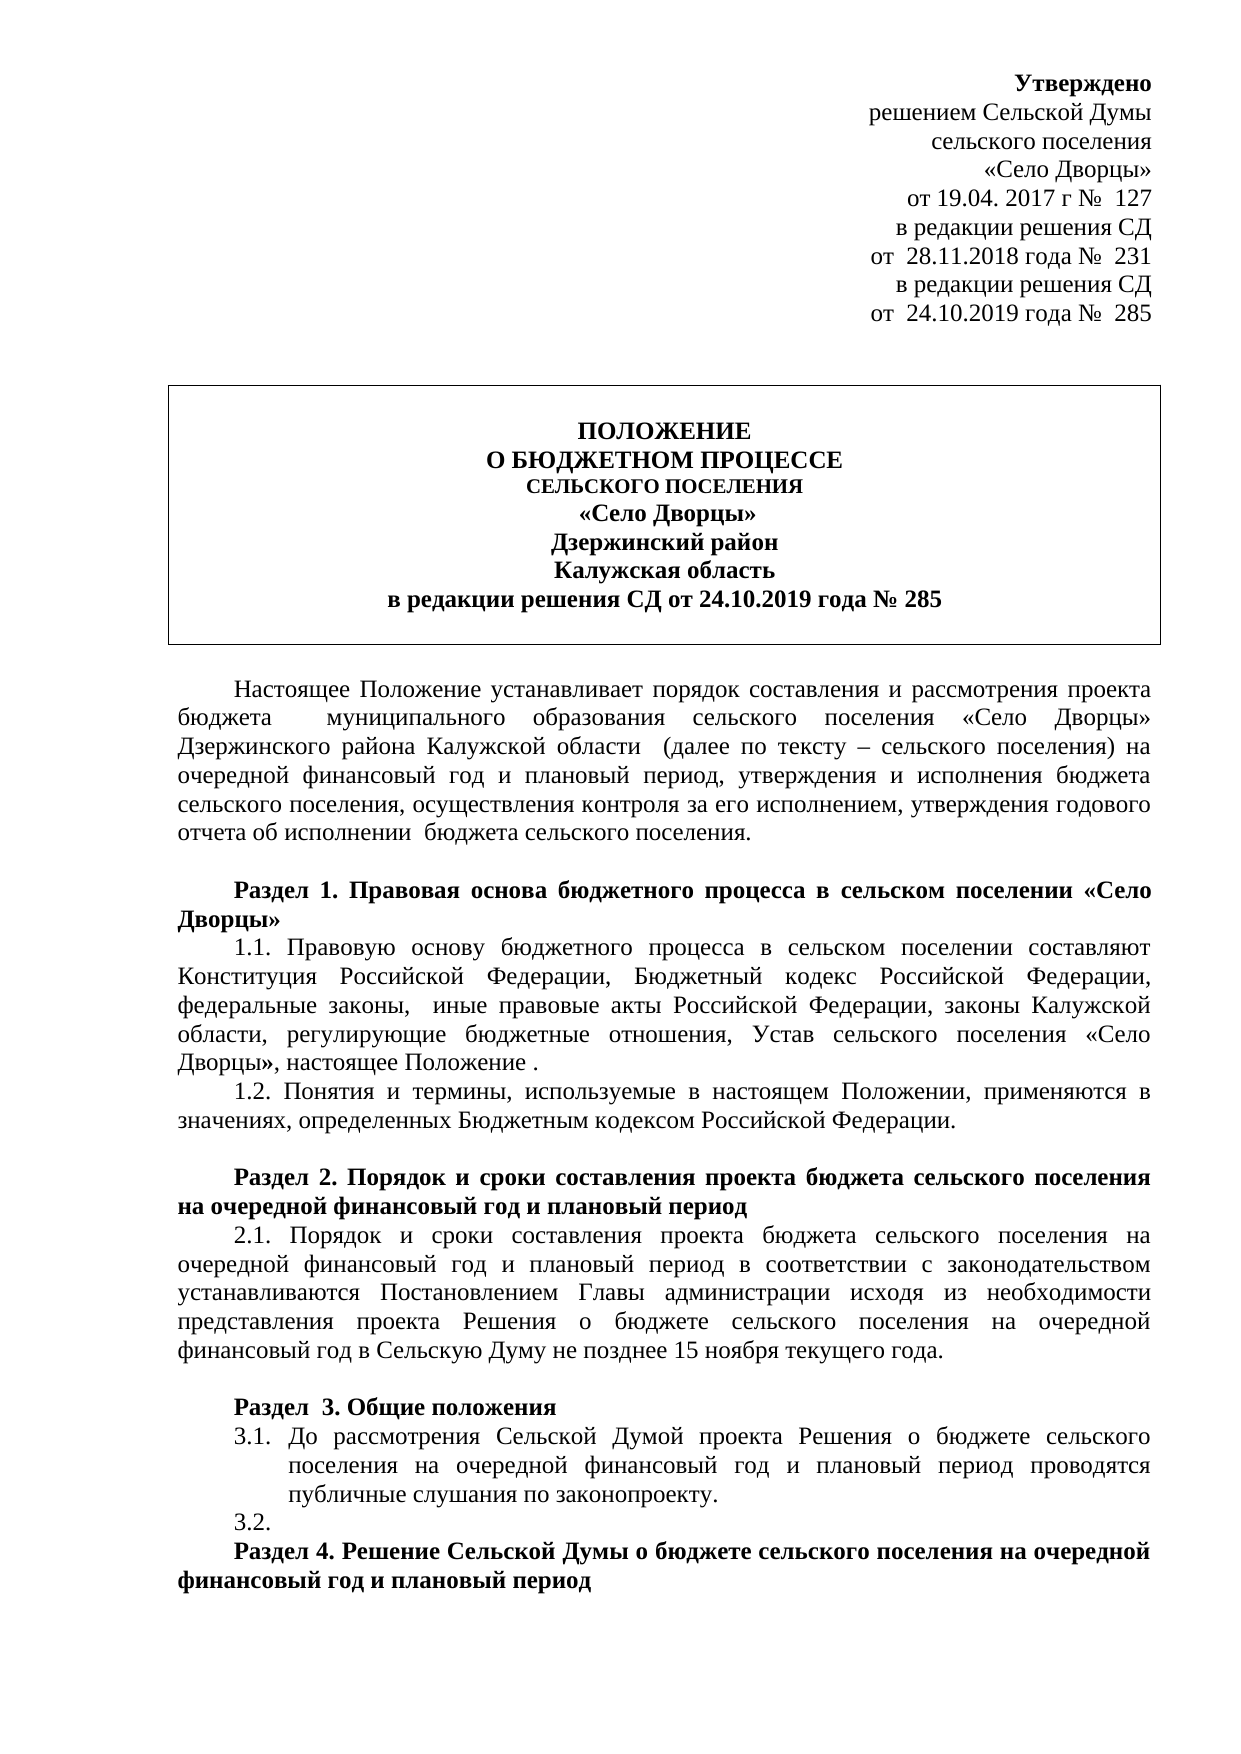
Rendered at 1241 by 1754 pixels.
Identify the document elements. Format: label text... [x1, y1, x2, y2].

title «Село Дворцы» [177, 498, 1152, 527]
title в редакции решения СД [177, 212, 1152, 241]
text Раздел 4. Решение Сельской Думы о бюджете сельского поселения на очередной финансовый год и плановый период [177, 1536, 1152, 1594]
title «Село Дворцы» [177, 154, 1152, 183]
title Калужская область [177, 556, 1152, 584]
title СЕЛЬСКОГО ПОСЕЛЕНИЯ [177, 474, 1152, 498]
title решением Сельской Думы [177, 97, 1152, 126]
text Настоящее Положение устанавливает порядок составления и рассмотрения проекта бюджета муниципального образования сельского поселения «Село Дворцы» Дзержинского района Калужской области (далее по тексту – сельского поселения) на очередной финансовый год и плановый период, утверждения и исполнения бюджета сельского поселения, осуществления контроля за его исполнением, утверждения годового отчета об исполнении бюджета сельского поселения. [177, 674, 1152, 846]
title Дзержинский район [177, 527, 1152, 556]
list До рассмотрения Сельской Думой проекта Решения о бюджете сельского поселения на очередной финансовый год и плановый период проводятся публичные слушания по законопроекту. [233, 1421, 1152, 1507]
text 2.1. Порядок и сроки составления проекта бюджета сельского поселения на очередной финансовый год и плановый период в соответствии с законодательством устанавливаются Постановлением Главы администрации исходя из необходимости представления проекта Решения о бюджете сельского поселения на очередной финансовый год в Сельскую Думу не позднее 15 ноября текущего года. [177, 1220, 1152, 1364]
title от 19.04. 2017 г № 127 [177, 183, 1152, 212]
text Раздел 3. Общие положения [177, 1392, 1152, 1421]
title в редакции решения СД от 24.10.2019 года № 285 [177, 584, 1152, 613]
title О БЮДЖЕТНОМ ПРОЦЕССЕ [177, 445, 1152, 474]
text 1.1. Правовую основу бюджетного процесса в сельском поселении составляют Конституция Российской Федерации, Бюджетный кодекс Российской Федерации, федеральные законы, иные правовые акты Российской Федерации, законы Калужской области, регулирующие бюджетные отношения, Устав сельского поселения «Село Дворцы», настоящее Положение . [177, 932, 1152, 1076]
title в редакции решения СД [177, 269, 1152, 298]
title сельского поселения [177, 126, 1152, 154]
text Раздел 2. Порядок и сроки составления проекта бюджета сельского поселения на очередной финансовый год и плановый период [177, 1162, 1152, 1220]
title ПОЛОЖЕНИЕ [177, 416, 1152, 445]
text 1.2. Понятия и термины, используемые в настоящем Положении, применяются в значениях, определенных Бюджетным кодексом Российской Федерации. [177, 1076, 1152, 1134]
title Утверждено [767, 44, 1152, 97]
text Раздел 1. Правовая основа бюджетного процесса в сельском поселении «Село Дворцы» [177, 875, 1152, 932]
title от 28.11.2018 года № 231 [177, 241, 1152, 269]
title от 24.10.2019 года № 285 [177, 298, 1152, 327]
